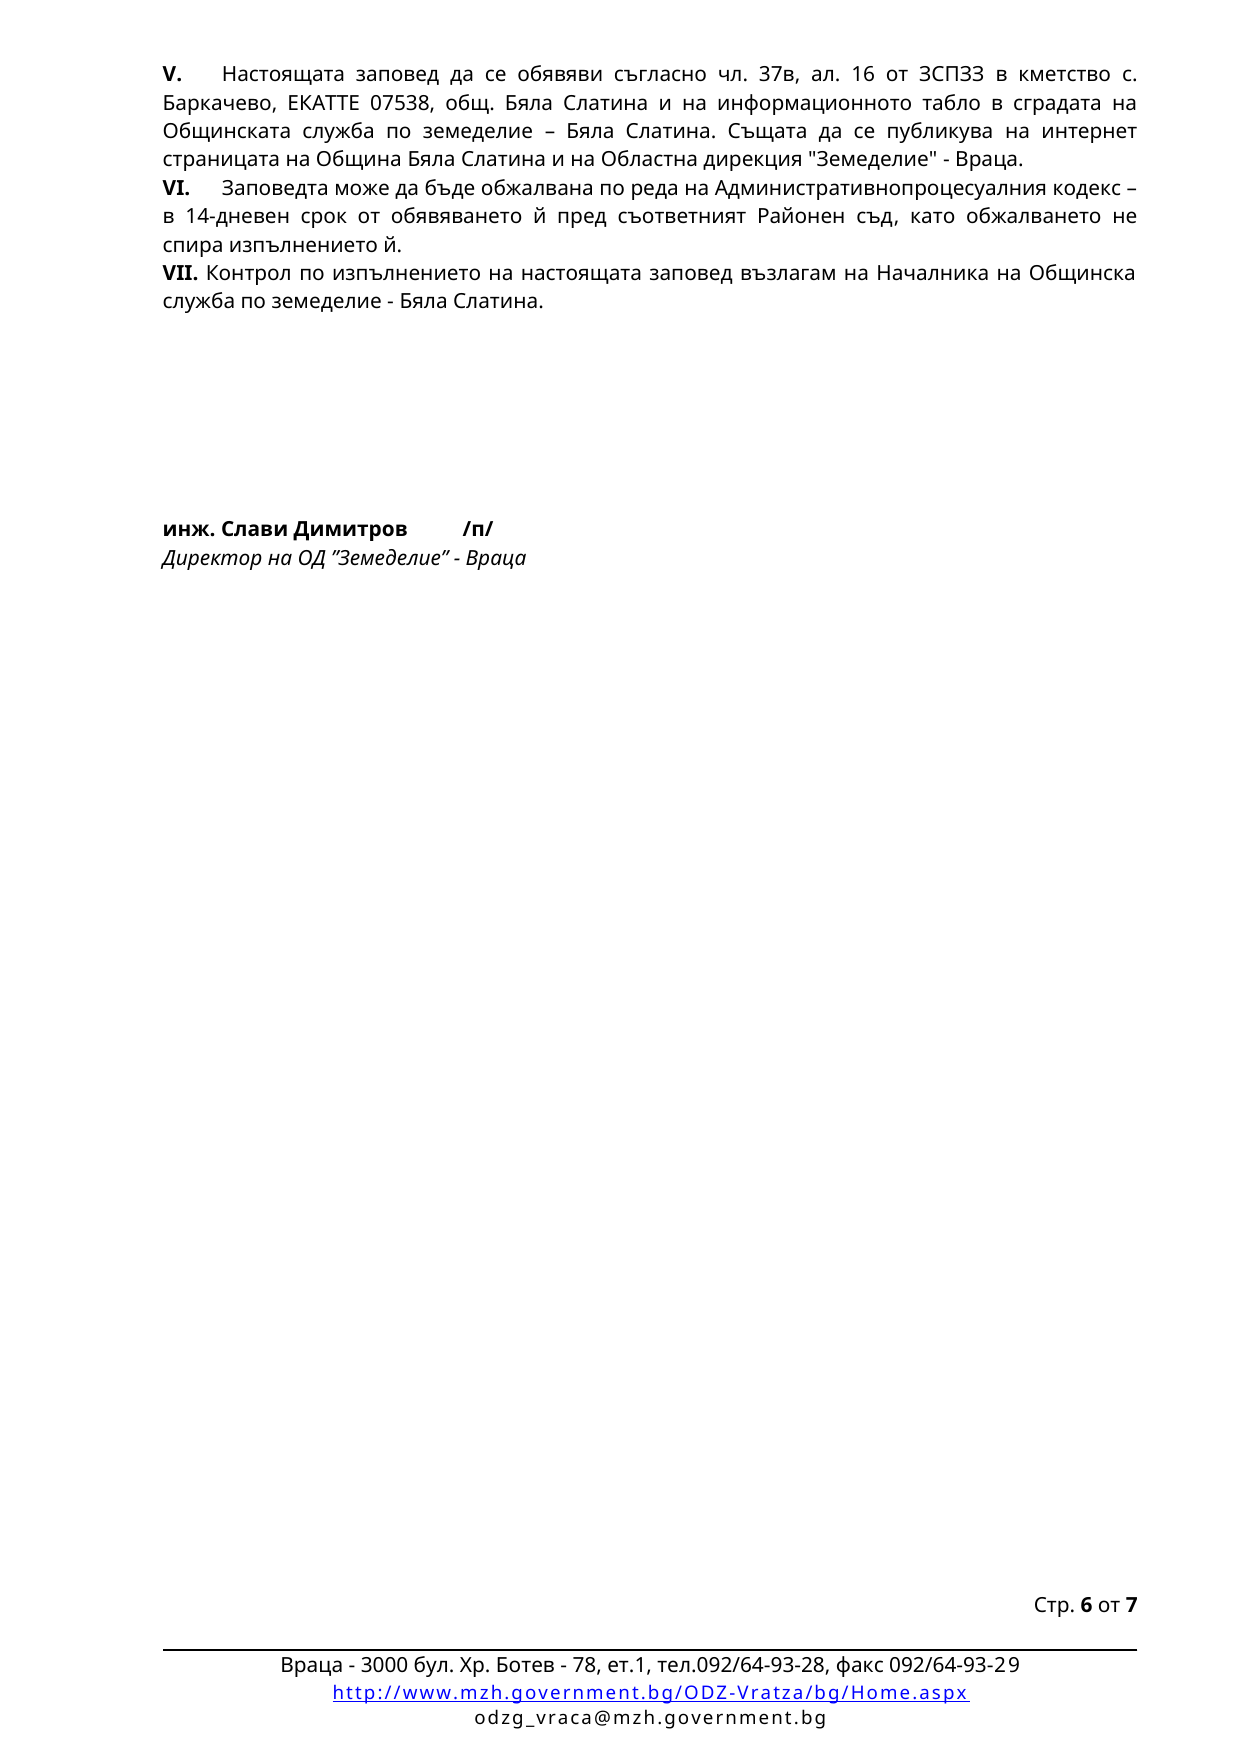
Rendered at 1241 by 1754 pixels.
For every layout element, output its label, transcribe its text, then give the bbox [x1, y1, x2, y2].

text VII. Контрол по изпълнението на настоящата заповед възлагам на Началника на Общинска служба по земеделие - Бяла Слатина. [162, 258, 1137, 315]
text Директор на ОД ”Земеделие” - Враца [162, 543, 1137, 571]
text инж. Слави Димитров /п/ [162, 514, 1137, 543]
text V. Настоящата заповед да се обявяви съгласно чл. 37в, ал. 16 от ЗСПЗЗ в кметство с. Баркачево, ЕКАТТЕ 07538, общ. Бяла Слатина и на информационното табло в сградата на Общинската служба по земеделие – Бяла Слатина. Същата да се публикува на интернет страницата на Община Бяла Слатина и на Областна дирекция "Земеделие" - Враца. [162, 59, 1137, 173]
text VI. Заповедта може да бъде обжалвана по реда на Административнопроцесуалния кодекс – в 14-дневен срок от обявяването й пред съответният Районен съд, като обжалването не спира изпълнението й. [162, 173, 1137, 258]
